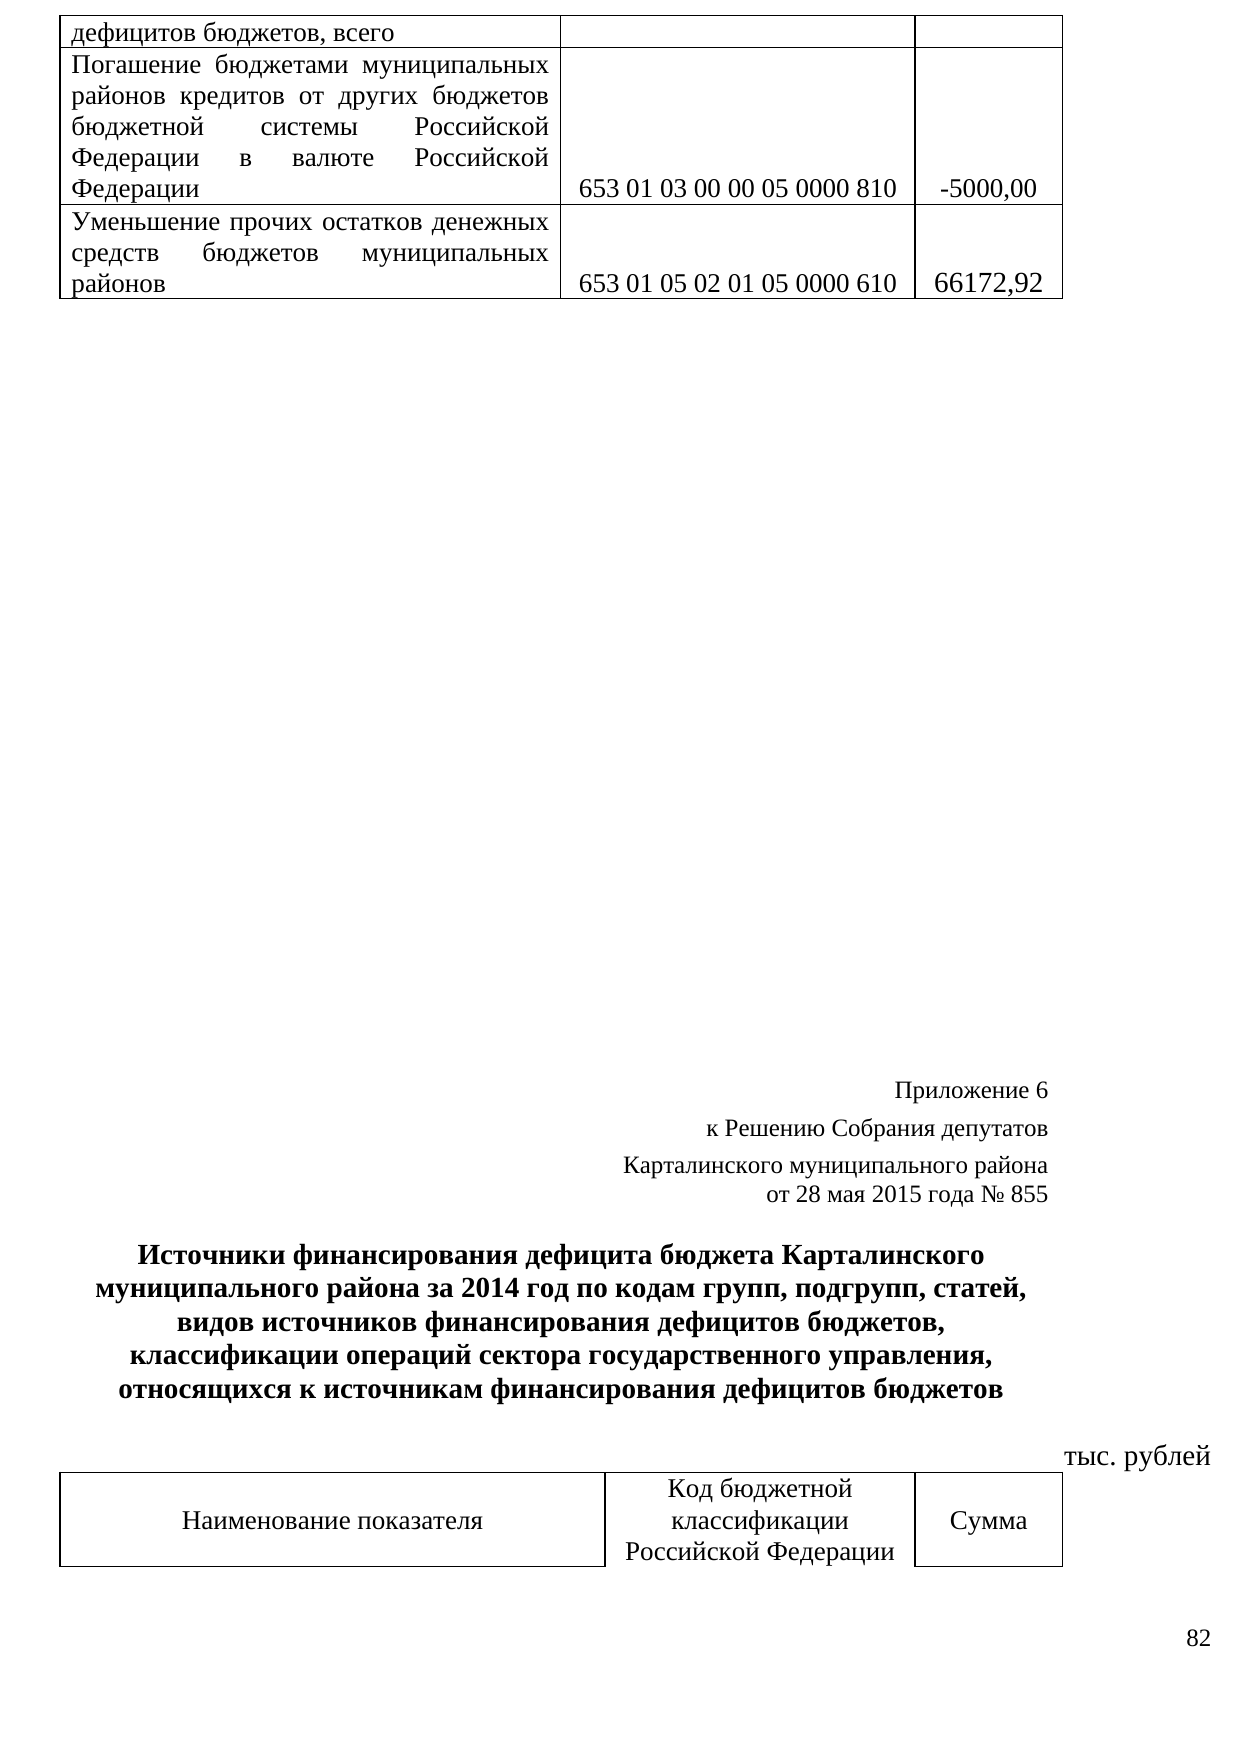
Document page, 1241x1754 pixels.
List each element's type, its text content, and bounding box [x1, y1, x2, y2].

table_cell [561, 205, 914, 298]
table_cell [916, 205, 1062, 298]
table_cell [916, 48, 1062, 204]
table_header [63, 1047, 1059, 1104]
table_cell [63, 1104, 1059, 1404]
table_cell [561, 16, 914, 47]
text тыс. рублей [74, 1438, 1211, 1472]
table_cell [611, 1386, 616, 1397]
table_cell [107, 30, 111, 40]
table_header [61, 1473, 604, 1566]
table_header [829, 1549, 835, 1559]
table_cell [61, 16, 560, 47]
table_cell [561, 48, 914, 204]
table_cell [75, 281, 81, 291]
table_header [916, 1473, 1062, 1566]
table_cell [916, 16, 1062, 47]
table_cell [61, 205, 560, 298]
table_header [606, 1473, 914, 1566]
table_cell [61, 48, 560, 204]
